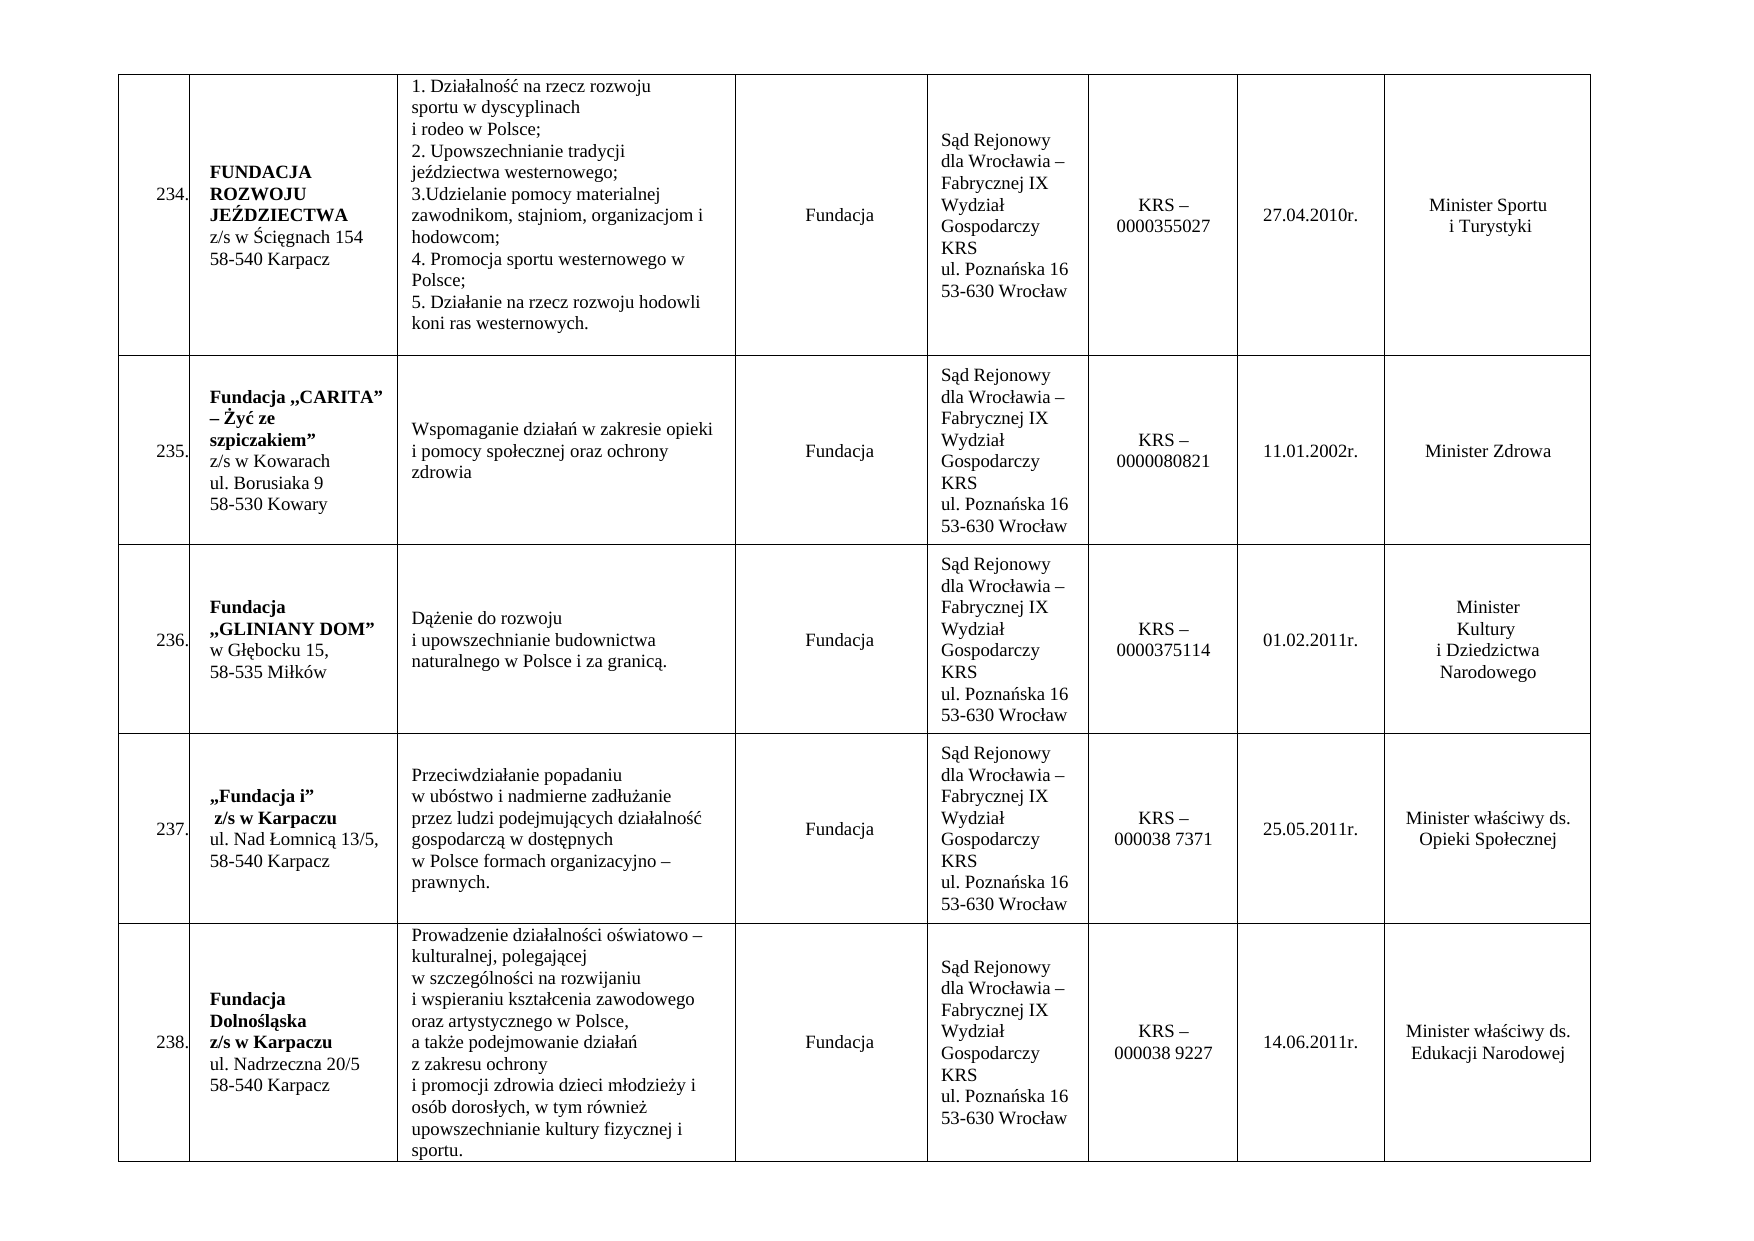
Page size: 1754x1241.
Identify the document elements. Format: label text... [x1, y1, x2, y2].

table_cell KRS – 000038 9227 [1089, 924, 1237, 1161]
table_cell 27.04.2010r. [1238, 75, 1384, 355]
table_cell KRS – 0000355027 [1089, 75, 1237, 355]
table_cell Fundacja [736, 75, 927, 355]
table_cell KRS – 0000080821 [1089, 356, 1237, 544]
table_cell 1. Działalność na rzecz rozwoju sportu w dyscyplinach i rodeo w Polsce; 2. Upowszechnianie tradycji jeździectwa westernowego; 3.Udzielanie pomocy materialnej zawodnikom, stajniom, organizacjom i hodowcom; 4. Promocja sportu westernowego w Polsce; 5. Działanie na rzecz rozwoju hodowli koni ras westernowych. [398, 75, 735, 355]
table_cell [119, 545, 189, 733]
table_cell Sąd Rejonowy dla Wrocławia – Fabrycznej IX Wydział Gospodarczy KRS ul. Poznańska 16 53-630 Wrocław [928, 734, 1088, 922]
table_cell [119, 356, 189, 544]
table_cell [928, 75, 1088, 355]
table_cell Przeciwdziałanie popadaniu w ubóstwo i nadmierne zadłużanie przez ludzi podejmujących działalność gospodarczą w dostępnych w Polsce formach organizacyjno – prawnych. [398, 734, 735, 922]
table_cell 01.02.2011r. [1238, 545, 1384, 733]
table_cell 25.05.2011r. [1238, 734, 1384, 922]
table_cell Fundacja [736, 924, 927, 1161]
table_cell Prowadzenie działalności oświatowo – kulturalnej, polegającej w szczególności na rozwijaniu i wspieraniu kształcenia zawodowego oraz artystycznego w Polsce, a także podejmowanie działań z zakresu ochrony i promocji zdrowia dzieci młodzieży i osób dorosłych, w tym również upowszechnianie kultury fizycznej i sportu. [398, 924, 735, 1161]
table_cell [119, 924, 189, 1161]
table_cell FUNDACJA ROZWOJU JEŹDZIECTWA z/s w Ścięgnach 154 58-540 Karpacz [190, 75, 397, 355]
table_cell 14.06.2011r. [1238, 924, 1384, 1161]
table_cell Minister właściwy ds. Edukacji Narodowej [1385, 924, 1590, 1161]
table_cell Sąd Rejonowy dla Wrocławia – Fabrycznej IX Wydział Gospodarczy KRS ul. Poznańska 16 53-630 Wrocław [928, 545, 1088, 733]
table_cell Minister Sportu i Turystyki [1385, 75, 1590, 355]
table_cell Fundacja ,,CARITA” – Żyć ze szpiczakiem” z/s w Kowarach ul. Borusiaka 9 58-530 Kowary [190, 356, 397, 544]
table_cell KRS – 000038 7371 [1089, 734, 1237, 922]
table_cell Dążenie do rozwoju i upowszechnianie budownictwa naturalnego w Polsce i za granicą. [398, 545, 735, 733]
table_cell Fundacja ,,GLINIANY DOM” w Głębocku 15, 58-535 Miłków [190, 545, 397, 733]
table_cell Fundacja [736, 356, 927, 544]
table_cell Wspomaganie działań w zakresie opieki i pomocy społecznej oraz ochrony zdrowia [398, 356, 735, 544]
table_cell Sąd Rejonowy dla Wrocławia – Fabrycznej IX Wydział Gospodarczy KRS ul. Poznańska 16 53-630 Wrocław [928, 356, 1088, 544]
table_cell Fundacja Dolnośląska z/s w Karpaczu ul. Nadrzeczna 20/5 58-540 Karpacz [190, 924, 397, 1161]
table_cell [928, 924, 1088, 1161]
table_cell 11.01.2002r. [1238, 356, 1384, 544]
table_cell Minister właściwy ds. Opieki Społecznej [1385, 734, 1590, 922]
table_cell [119, 734, 189, 922]
table_cell „Fundacja i” z/s w Karpaczu ul. Nad Łomnicą 13/5, 58-540 Karpacz [190, 734, 397, 922]
table_cell Minister Zdrowa [1385, 356, 1590, 544]
table_cell Fundacja [736, 545, 927, 733]
table_cell KRS – 0000375114 [1089, 545, 1237, 733]
table_cell [119, 75, 189, 355]
table_cell Minister Kultury i Dziedzictwa Narodowego [1385, 545, 1590, 733]
table_cell Fundacja [736, 734, 927, 922]
